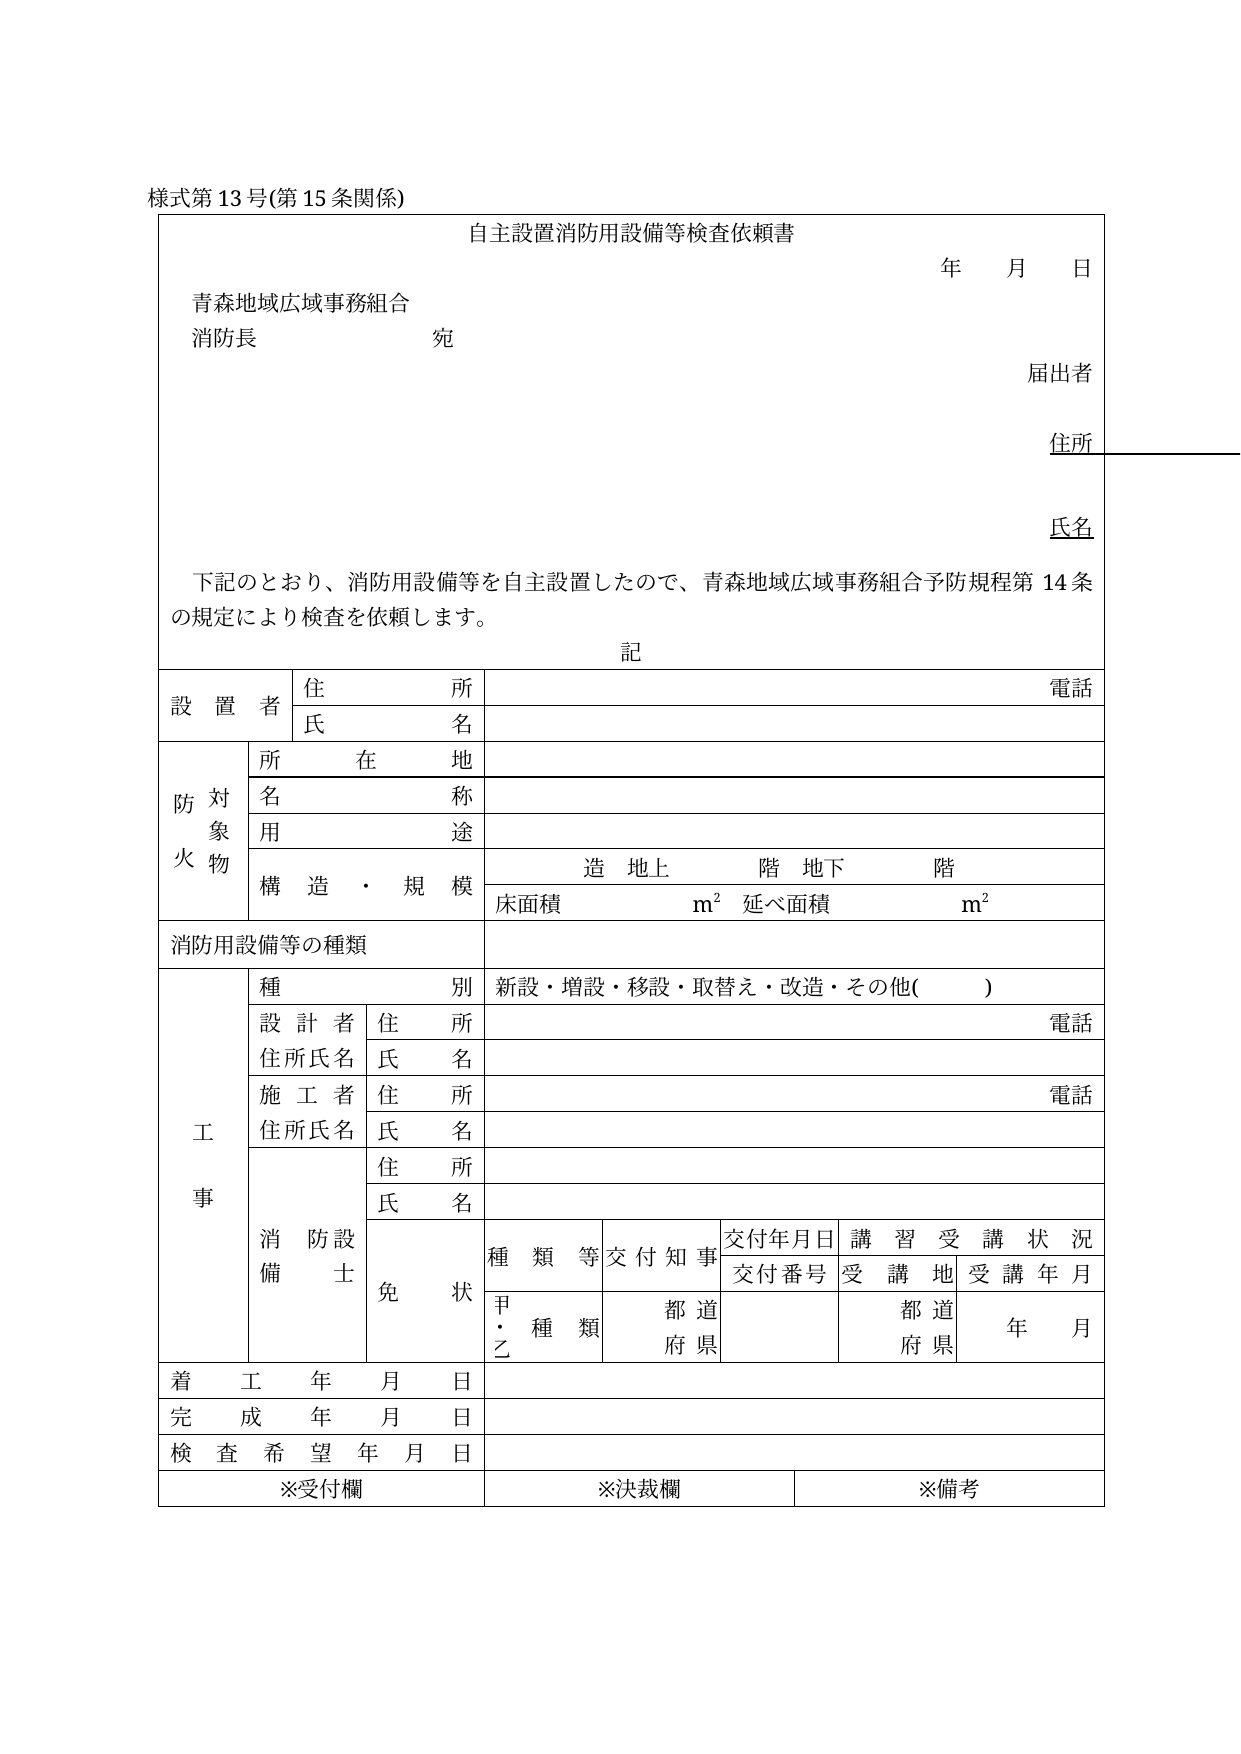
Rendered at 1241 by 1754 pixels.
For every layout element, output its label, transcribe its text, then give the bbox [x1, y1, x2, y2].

table_cell ※決裁欄 [485, 1471, 794, 1506]
table_cell 用途 [249, 814, 484, 848]
table_cell 氏名 [367, 1040, 484, 1075]
table_cell 交付年月日 [721, 1220, 838, 1255]
table_cell [485, 1184, 1104, 1219]
table_cell 年 月 [957, 1292, 1104, 1362]
table_cell 完成年月日 [159, 1399, 484, 1434]
table_cell 対象物 防火 [159, 742, 248, 920]
table_cell 種類等 [485, 1220, 602, 1291]
table_cell 受講年月 [957, 1256, 1104, 1291]
table_cell ※備考 [795, 1471, 1104, 1506]
table_cell 免状 [367, 1220, 484, 1362]
table_cell [485, 1040, 1104, 1075]
table_cell [485, 1112, 1104, 1147]
table_cell [485, 778, 1104, 812]
table_cell [485, 921, 1104, 967]
table_cell 住所 [367, 1005, 484, 1039]
table_cell 設置者 [159, 670, 292, 741]
table_cell 住所 [293, 670, 484, 704]
table_cell 消防用設備等の種類 [159, 921, 484, 967]
table_cell [485, 1363, 1104, 1398]
table_cell 電話 [485, 1005, 1104, 1039]
table_cell 氏名 [367, 1112, 484, 1147]
table_cell 講習受講状況 [839, 1220, 1104, 1255]
table_cell 住所 [367, 1148, 484, 1183]
table_cell 造 地上 階 地下 階 [485, 849, 1104, 884]
table_cell 着工年月日 [159, 1363, 484, 1398]
table_cell 種別 [249, 969, 484, 1003]
table_header 自主設置消防用設備等検査依頼書 年 月 日 青森地域広域事務組合 消防長 宛 届出者 住所 氏名 下記のとおり、消防用設備等を自主設置したので、青森地域広域事務組合予防規程第14条の規定により検査を依頼します。 記 [159, 215, 1104, 669]
table_cell 氏名 [293, 706, 484, 741]
table_cell 住所 [367, 1076, 484, 1111]
table_cell 都道府県 [898, 1292, 956, 1362]
table_cell [485, 1435, 1104, 1469]
table_cell [603, 1292, 662, 1362]
table_cell 消防設備士 [249, 1148, 366, 1362]
table_cell 施工者住所氏名 [249, 1076, 366, 1147]
table_cell 交付知事 [603, 1220, 720, 1291]
table_cell [839, 1292, 898, 1362]
table_cell [485, 742, 1104, 776]
table_cell 構造・規模 [249, 849, 484, 920]
table_cell 床面積 m2 延べ面積 m2 [485, 885, 1104, 920]
table_cell 交付番号 [721, 1256, 838, 1291]
table_cell 名称 [249, 778, 484, 812]
table_cell 都道府県 [662, 1292, 720, 1362]
table_cell [485, 814, 1104, 848]
table_cell [485, 706, 1104, 741]
table_cell 電話 [485, 1076, 1104, 1111]
table_cell ※受付欄 [159, 1471, 484, 1506]
table_cell 工事 [159, 969, 248, 1362]
table_cell [721, 1292, 838, 1362]
table_cell 設計者住所氏名 [249, 1005, 366, 1075]
table_cell [485, 1399, 1104, 1434]
table_cell [485, 1148, 1104, 1183]
text 様式第13号(第15条関係) [148, 179, 1092, 214]
table_cell 電話 [485, 670, 1104, 704]
table_cell 甲・乙 [485, 1292, 529, 1362]
table_cell 種類 [529, 1292, 602, 1362]
table_cell 受講地 [839, 1256, 956, 1291]
table_cell 新設・増設・移設・取替え・改造・その他( ) [485, 969, 1104, 1003]
table_cell 所在地 [249, 742, 484, 776]
table_cell 氏名 [367, 1184, 484, 1219]
table_cell 検査希望年月日 [159, 1435, 484, 1469]
